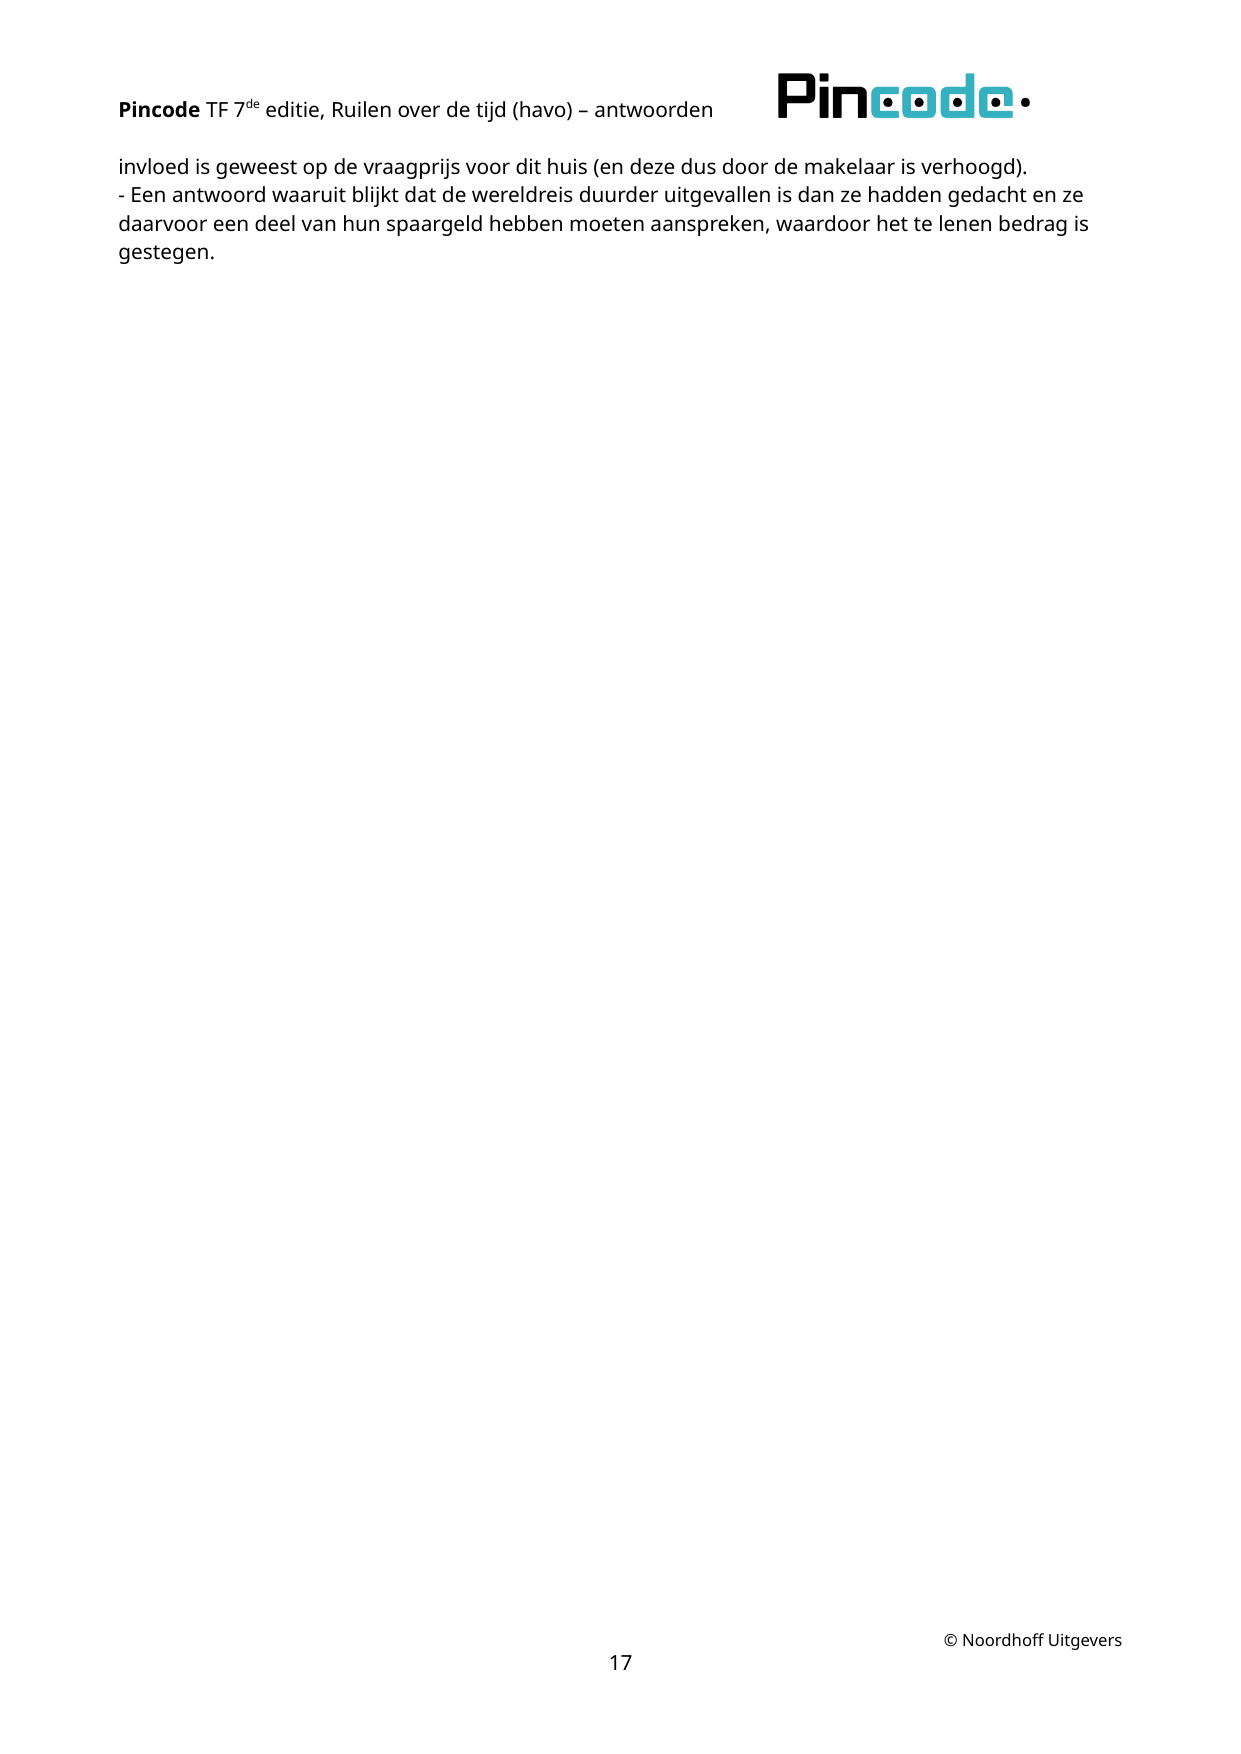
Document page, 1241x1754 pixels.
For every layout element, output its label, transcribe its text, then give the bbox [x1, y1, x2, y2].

picture [778, 73, 1030, 118]
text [118, 152, 1122, 181]
text - Een antwoord waaruit blijkt dat de wereldreis duurder uitgevallen is dan ze hadden gedacht en ze daarvoor een deel van hun spaargeld hebben moeten aanspreken, waardoor het te lenen bedrag is gestegen. [118, 181, 1122, 266]
